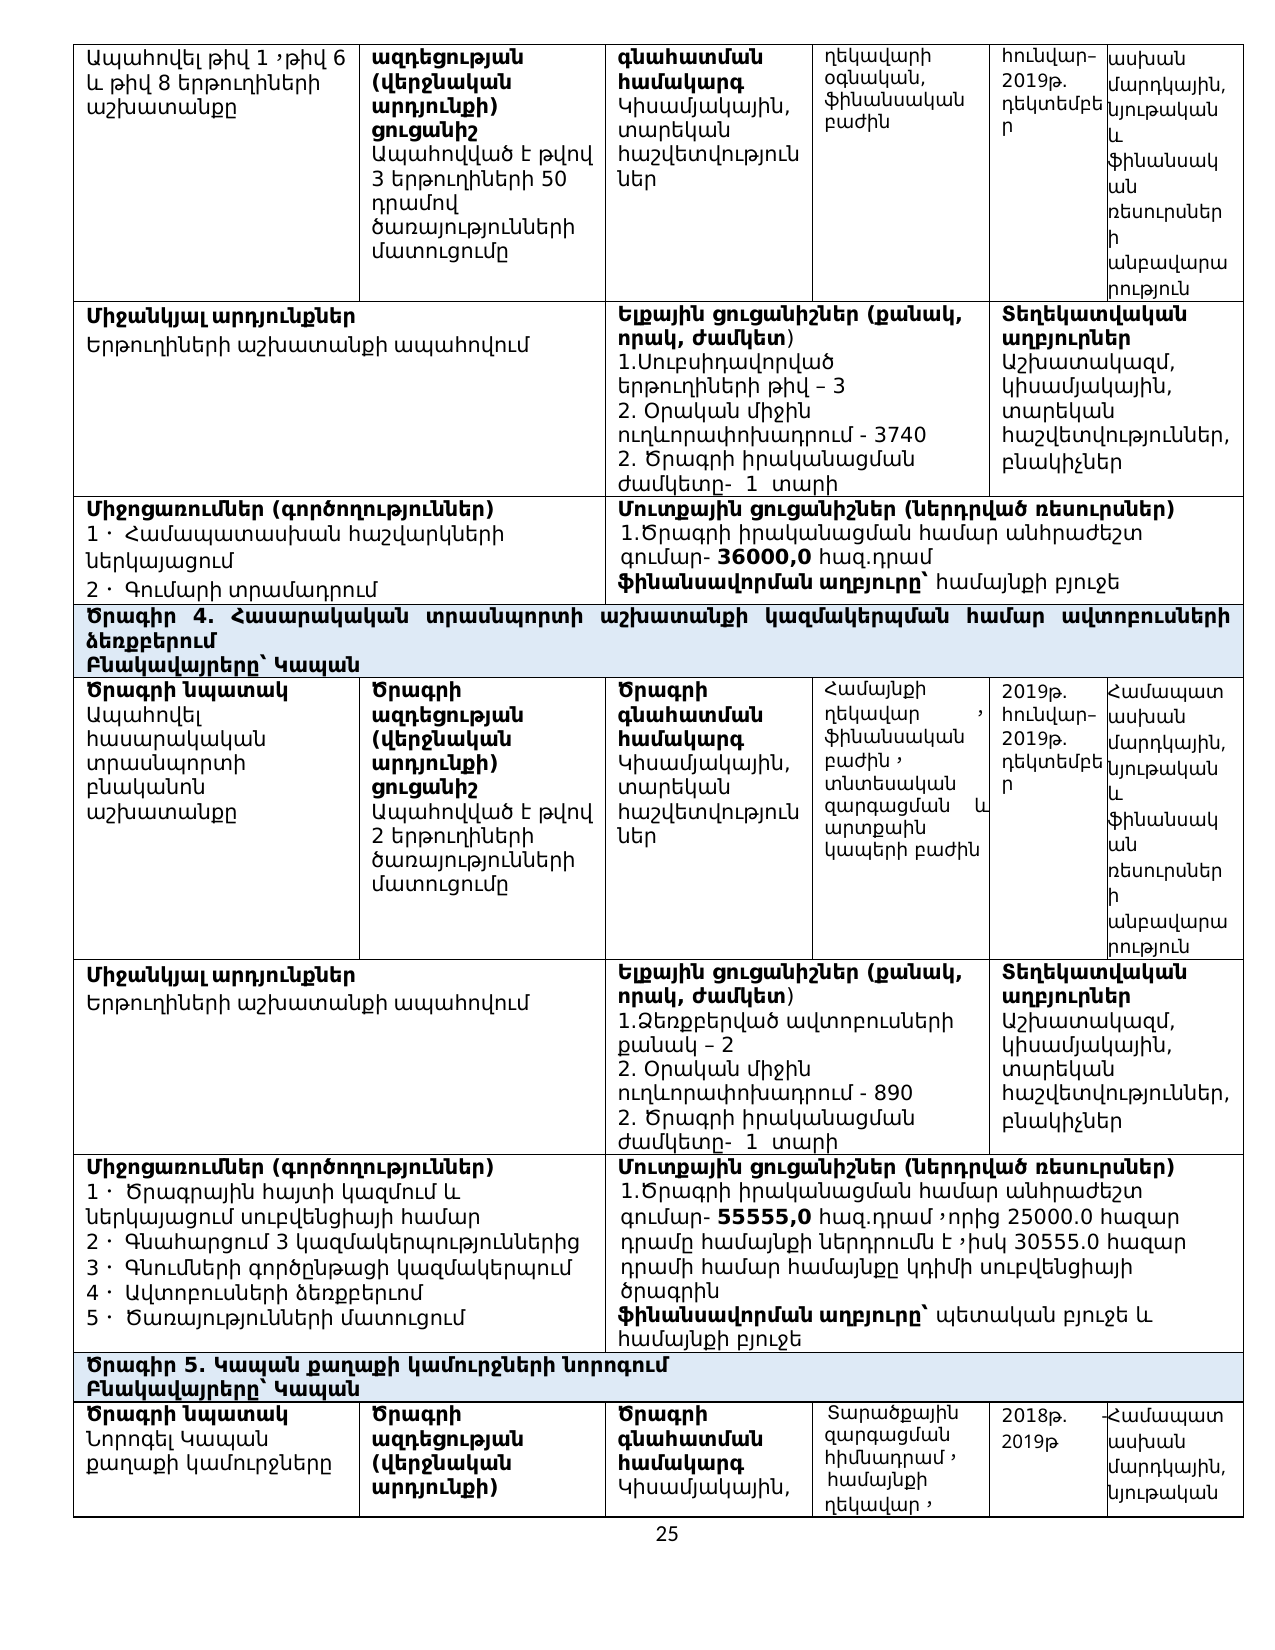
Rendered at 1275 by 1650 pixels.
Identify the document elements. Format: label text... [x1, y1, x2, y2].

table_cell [813, 45, 989, 301]
table_cell 2018թ. -2019թ [990, 1403, 1107, 1516]
table_cell Միջոցառումներ (գործողություններ) 1． Համապատասխան հաշվարկների ներկայացում 2． Գումարի տրամադրում [74, 497, 605, 603]
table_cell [606, 45, 812, 301]
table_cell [990, 45, 1107, 301]
table_cell Ծրագրի գնահատման համակարգ Կիսամյակային, տարեկան հաշվետվություններ [606, 678, 812, 959]
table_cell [813, 1403, 989, 1516]
table_cell Ելքային ցուցանիշներ (քանակ, որակ, ժամկետ) 1.Ձեռքբերված ավտոբուսների քանակ – 2 2. Օրական միջին ուղևորափոխադրում - 890 2. Ծրագրի իրականացման ժամկետը- 1 տարի [606, 960, 989, 1154]
table_cell Համայնքի ղեկավար， ֆինանսական բաժին， տնտեսական զարգացման և արտքաին կապերի բաժին [813, 678, 989, 959]
table_cell Ծրագիր 4. Հասարակական տրասնպորտի աշխատանքի կազմակերպման համար ավտոբուսների ձեռքբերում Բնակավայրերը՝ Կապան [74, 605, 1243, 677]
table_cell Միջանկյալ արդյունքներ Երթուղիների աշխատանքի ապահովում [74, 960, 605, 1154]
table_cell Տեղեկատվական աղբյուրներ Աշխատակազմ, կիսամյակային, տարեկան հաշվետվություններ, բնակիչներ [990, 302, 1243, 496]
table_cell Ծրագրի նպատակ Ապահովել հասարակական տրասնպորտի բնականոն աշխատանքը [74, 678, 359, 959]
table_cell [1108, 1403, 1243, 1516]
table_cell Մուտքային ցուցանիշներ (ներդրված ռեսուրսներ) 1.Ծրագրի իրականացման համար անհրաժեշտ գումար- 36000,0 հազ.դրամ ֆինանսավորման աղբյուրը՝ համայնքի բյուջե [606, 497, 1243, 603]
table_cell Ելքային ցուցանիշներ (քանակ, որակ, ժամկետ) 1.Սուբսիդավորված երթուղիների թիվ – 3 2. Օրական միջին ուղևորափոխադրում - 3740 2. Ծրագրի իրականացման ժամկետը- 1 տարի [606, 302, 989, 496]
table_cell Միջոցառումներ (գործողություններ) 1． Ծրագրային հայտի կազմում և ներկայացում սուբվենցիայի համար 2． Գնահարցում 3 կազմակերպություններից 3． Գնումների գործընթացի կազմակերպում 4． Ավտոբուսների ձեռքբերւոմ 5． Ծառայությունների մատուցում [74, 1155, 605, 1352]
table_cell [360, 45, 605, 301]
table_cell Ծրագրի ազդեցության (վերջնական արդյունքի) ցուցանիշ Ապահովված է թվով 2 երթուղիների ծառայությունների մատուցումը [360, 678, 605, 959]
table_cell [74, 45, 359, 301]
table_cell Մուտքային ցուցանիշներ (ներդրված ռեսուրսներ) 1.Ծրագրի իրականացման համար անհրաժեշտ գումար- 55555,0 հազ.դրամ， որից 25000.0 հազար դրամը համայնքի ներդրումն է， իսկ 30555.0 հազար դրամի համար համայնքը կդիմի սուբվենցիայի ծրագրին ֆինանսավորման աղբյուրը՝ պետական բյուջե և համայնքի բյուջե [606, 1155, 1243, 1352]
table_cell 2019թ. հունվար– 2019թ. դեկտեմբեր [990, 678, 1107, 959]
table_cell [606, 1403, 812, 1516]
table_cell Ծրագիր 5. Կապան քաղաքի կամուրջների նորոգում Բնակավայրերը՝ Կապան [74, 1353, 1243, 1401]
table_cell Տեղեկատվական աղբյուրներ Աշխատակազմ, կիսամյակային, տարեկան հաշվետվություններ, բնակիչներ [990, 960, 1243, 1154]
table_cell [74, 1403, 359, 1516]
table_cell Համապատասխան մարդկային, նյութական և ֆինանսական ռեսուրսների անբավարարություն [1108, 678, 1243, 959]
table_cell Միջանկյալ արդյունքներ Երթուղիների աշխատանքի ապահովում [74, 302, 605, 496]
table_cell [1108, 45, 1243, 301]
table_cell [360, 1403, 605, 1516]
